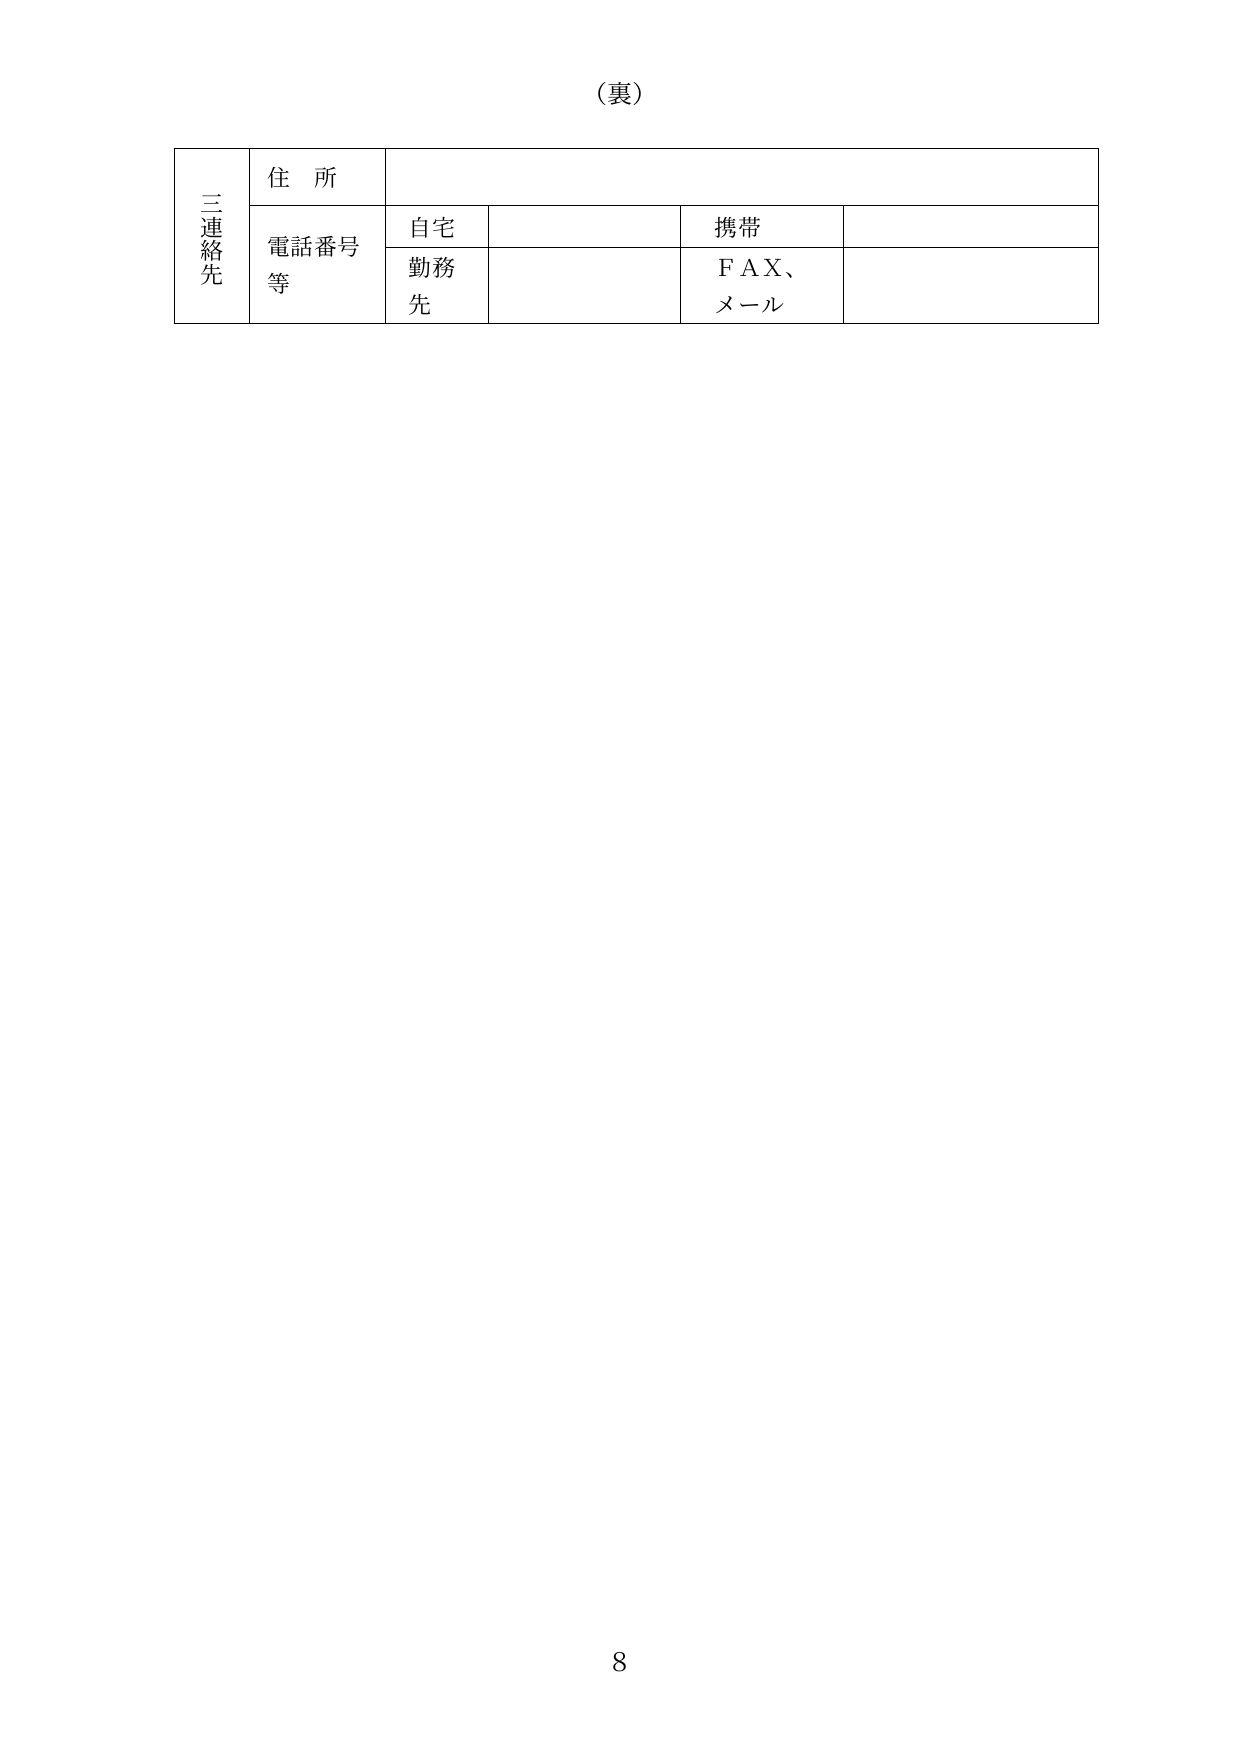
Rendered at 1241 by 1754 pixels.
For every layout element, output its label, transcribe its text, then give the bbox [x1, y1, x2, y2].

table_cell [489, 206, 680, 247]
table_cell [844, 206, 1098, 247]
table_cell [844, 248, 1098, 322]
table_cell 第三連絡先 [175, 149, 249, 322]
table_cell 勤務先 [386, 248, 488, 322]
table_cell ＦＡＸ、メール [681, 248, 843, 322]
table_cell [386, 149, 1098, 205]
table_cell [489, 248, 680, 322]
table_cell 自宅 [386, 206, 488, 247]
table_cell 電話番号等 [250, 206, 385, 322]
table_cell 携帯 [681, 206, 843, 247]
table_cell 住 所 [250, 149, 385, 205]
